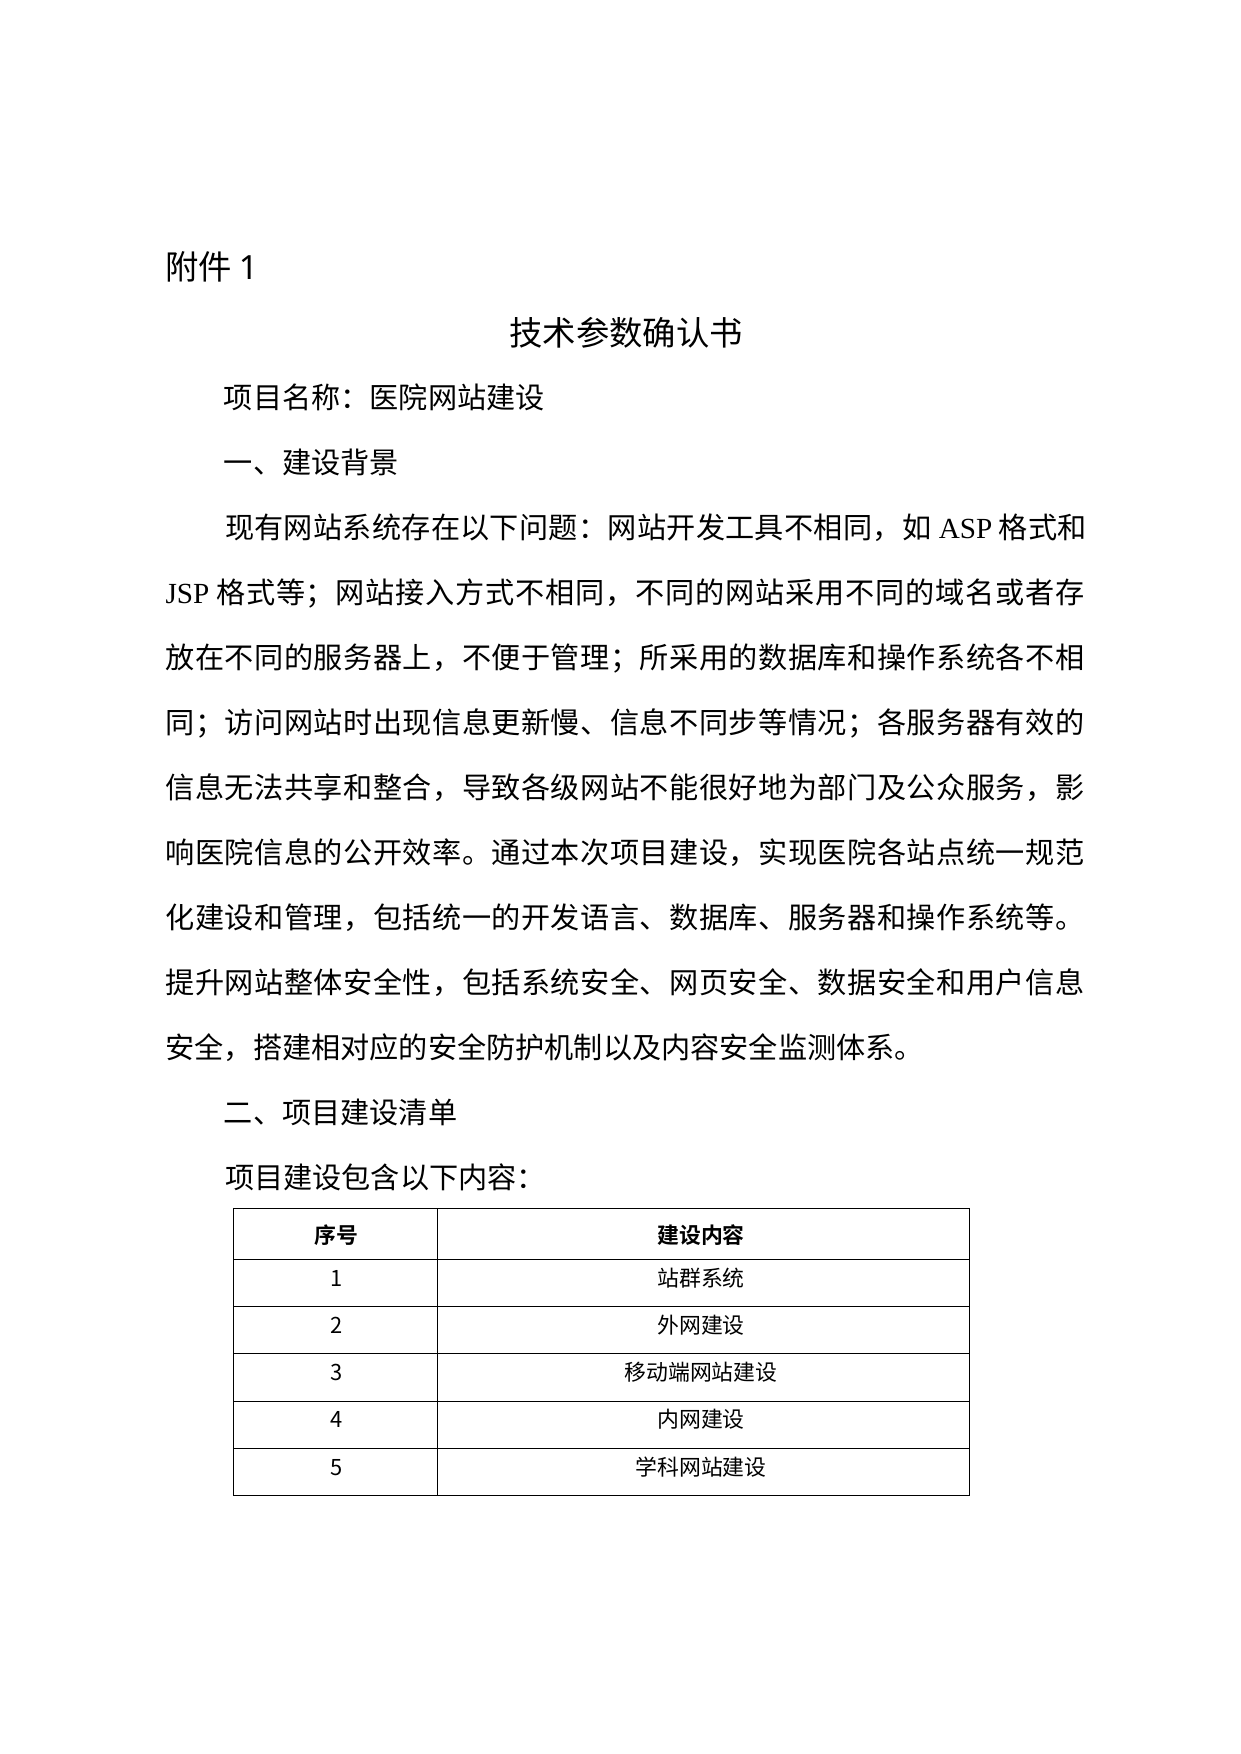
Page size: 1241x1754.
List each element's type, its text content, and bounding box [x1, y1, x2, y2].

text 二、项目建设清单 [165, 1078, 1087, 1143]
table_cell 1 [234, 1260, 437, 1306]
table_cell 3 [234, 1354, 437, 1401]
text 项目建设包含以下内容： [165, 1143, 1087, 1208]
table_cell 移动端网站建设 [438, 1354, 969, 1401]
table_cell 学科网站建设 [438, 1449, 969, 1495]
text 一、建设背景 [165, 428, 1087, 493]
table_cell 外网建设 [438, 1307, 969, 1353]
text 附件1 [165, 233, 1087, 298]
table_header 建设内容 [438, 1209, 969, 1259]
table_cell 4 [234, 1402, 437, 1448]
table_cell 内网建设 [438, 1402, 969, 1448]
table_cell 5 [234, 1449, 437, 1495]
table_cell 2 [234, 1307, 437, 1353]
table_cell 站群系统 [438, 1260, 969, 1306]
table_header 序号 [234, 1209, 437, 1259]
text 项目名称：医院网站建设 [165, 363, 1087, 428]
text 现有网站系统存在以下问题：网站开发工具不相同，如ASP格式和JSP格式等；网站接入方式不相同，不同的网站采用不同的域名或者存放在不同的服务器上，不便于管理；所采用的数据库和操作系统各不相同；访问网站时出现信息更新慢、信息不同步等情况；各服务器有效的信息无法共享和整合，导致各级网站不能很好地为部门及公众服务，影响医院信息的公开效率。通过本次项目建设，实现医院各站点统一规范化建设和管理，包括统一的开发语言、数据库、服务器和操作系统等。提升网站整体安全性，包括系统安全、网页安全、数据安全和用户信息安全，搭建相对应的安全防护机制以及内容安全监测体系。 [165, 493, 1087, 1078]
text 技术参数确认书 [165, 298, 1087, 363]
